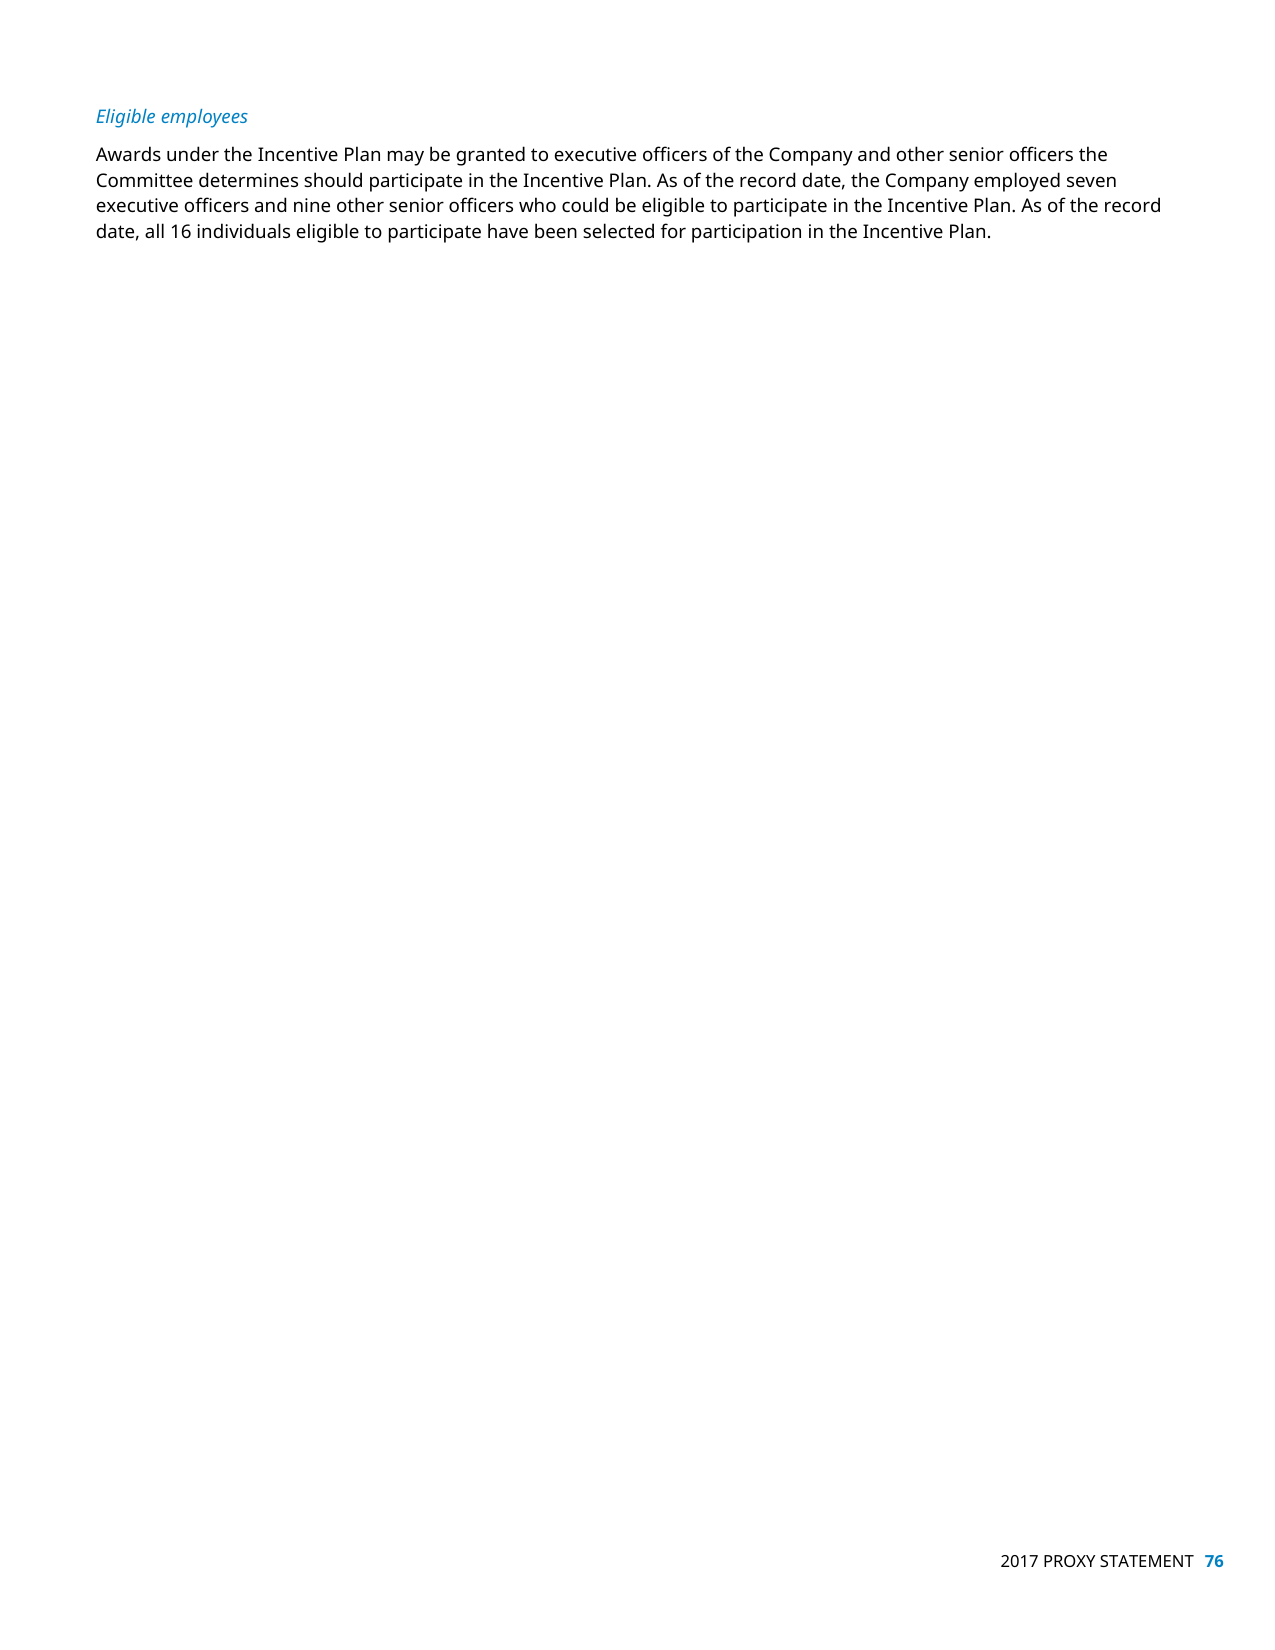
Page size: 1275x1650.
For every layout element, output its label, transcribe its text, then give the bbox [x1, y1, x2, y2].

text Awards under the Incentive Plan may be granted to executive officers of the Company and other senior officers the Committee determines should participate in the Incentive Plan. As of the record date, the Company employed seven executive officers and nine other senior officers who could be eligible to participate in the Incentive Plan. As of the record date, all 16 individuals eligible to participate have been selected for participation in the Incentive Plan. [96, 142, 1200, 244]
text Eligible employees [96, 104, 1200, 129]
